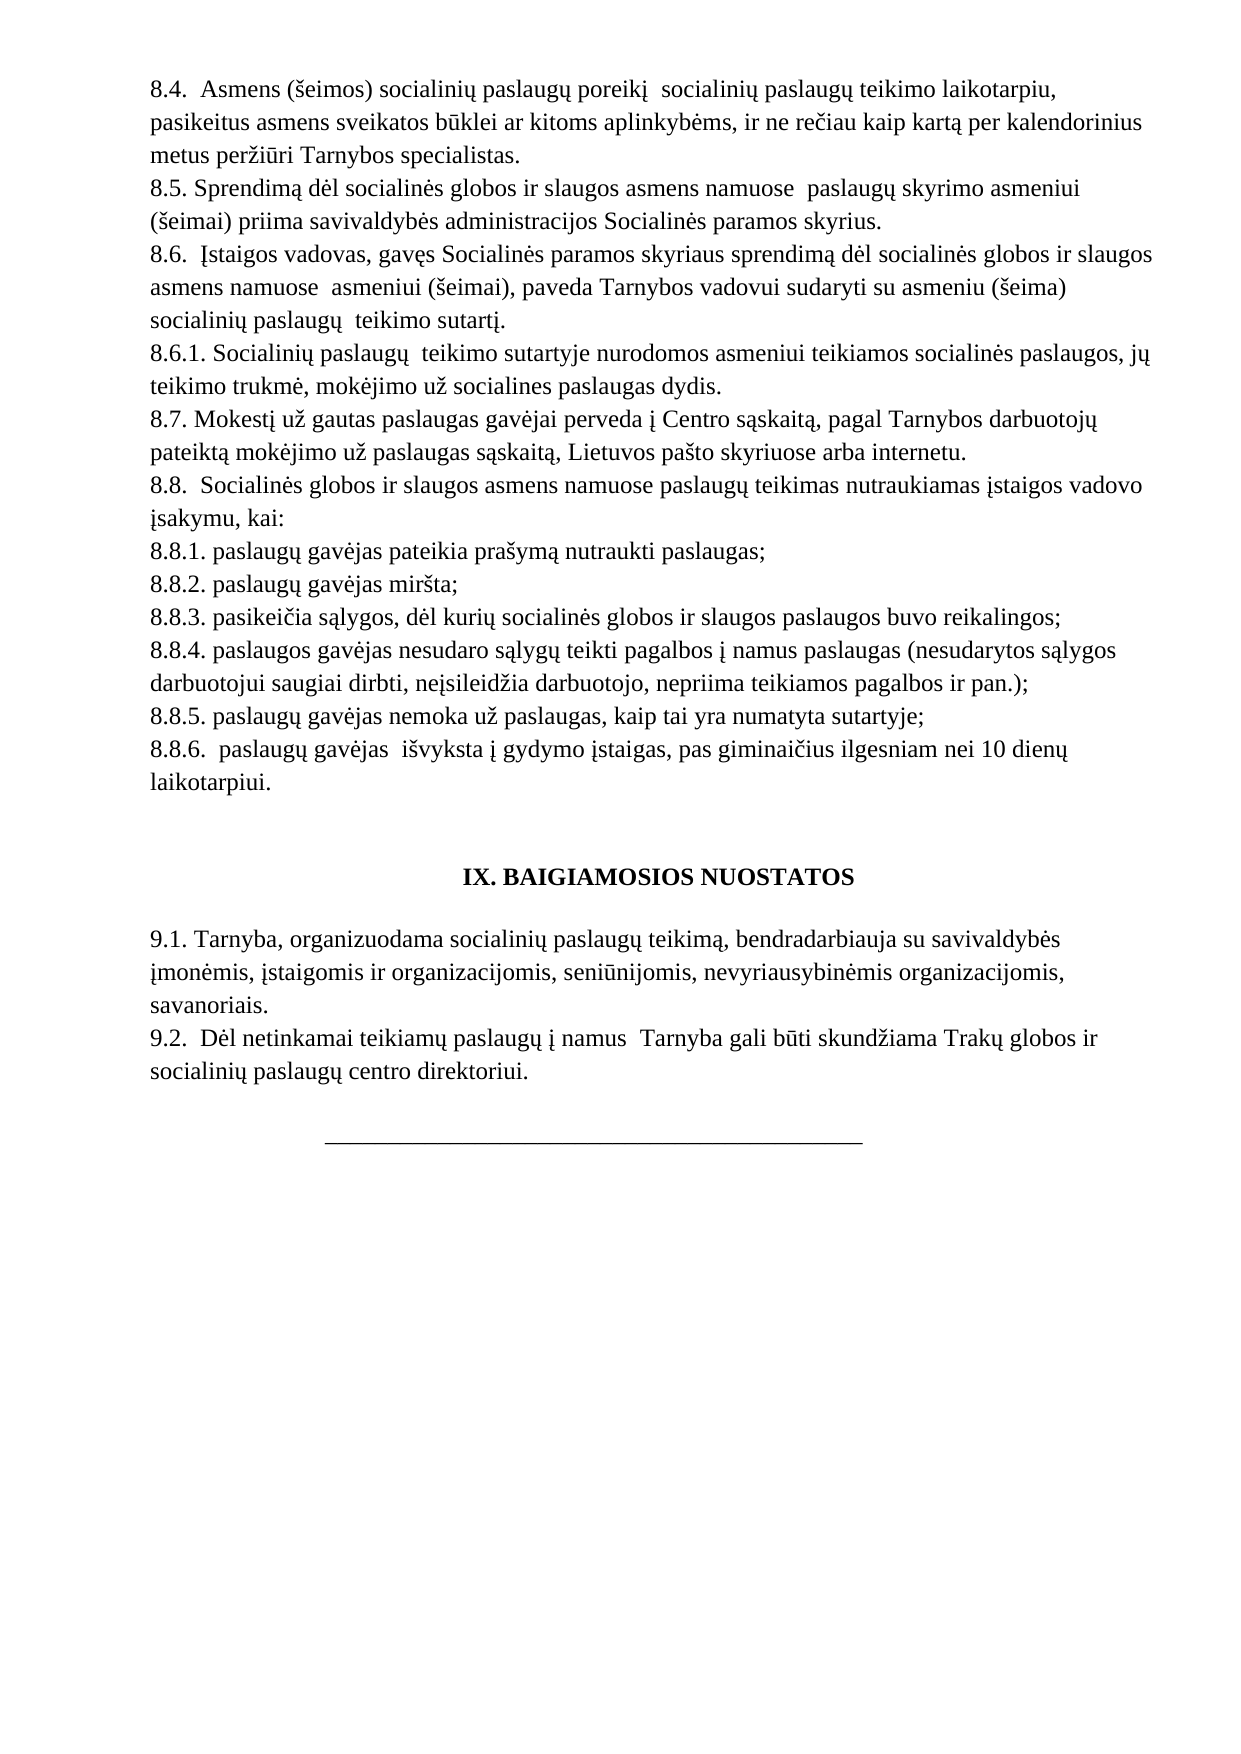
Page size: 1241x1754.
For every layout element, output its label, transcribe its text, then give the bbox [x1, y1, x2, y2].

text 9.1. Tarnyba, organizuodama socialinių paslaugų teikimą, bendradarbiauja su savivaldybės įmonėmis, įstaigomis ir organizacijomis, seniūnijomis, nevyriausybinėmis organizacijomis, savanoriais. 9.2. Dėl netinkamai teikiamų paslaugų į namus Tarnyba gali būti skundžiama Trakų globos ir socialinių paslaugų centro direktoriui. [150, 924, 1154, 1084]
text ___________________________________________ [150, 1118, 1152, 1147]
text IX. BAIGIAMOSIOS NUOSTATOS [150, 862, 1154, 890]
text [150, 74, 1154, 334]
text 8.6.1. Socialinių paslaugų teikimo sutartyje nurodomos asmeniui teikiamos socialinės paslaugos, jų teikimo trukmė, mokėjimo už socialines paslaugas dydis. 8.7. Mokestį už gautas paslaugas gavėjai perveda į Centro sąskaitą, pagal Tarnybos darbuotojų pateiktą mokėjimo už paslaugas sąskaitą, Lietuvos pašto skyriuose arba internetu. 8.8. Socialinės globos ir slaugos asmens namuose paslaugų teikimas nutraukiamas įstaigos vadovo įsakymu, kai: 8.8.1. paslaugų gavėjas pateikia prašymą nutraukti paslaugas; 8.8.2. paslaugų gavėjas miršta; 8.8.3. pasikeičia sąlygos, dėl kurių socialinės globos ir slaugos paslaugos buvo reikalingos; 8.8.4. paslaugos gavėjas nesudaro sąlygų teikti pagalbos į namus paslaugas (nesudarytos sąlygos darbuotojui saugiai dirbti, neįsileidžia darbuotojo, nepriima teikiamos pagalbos ir pan.); 8.8.5. paslaugų gavėjas nemoka už paslaugas, kaip tai yra numatyta sutartyje; 8.8.6. paslaugų gavėjas išvyksta į gydymo įstaigas, pas giminaičius ilgesniam nei 10 dienų laikotarpiui. [150, 338, 1154, 828]
